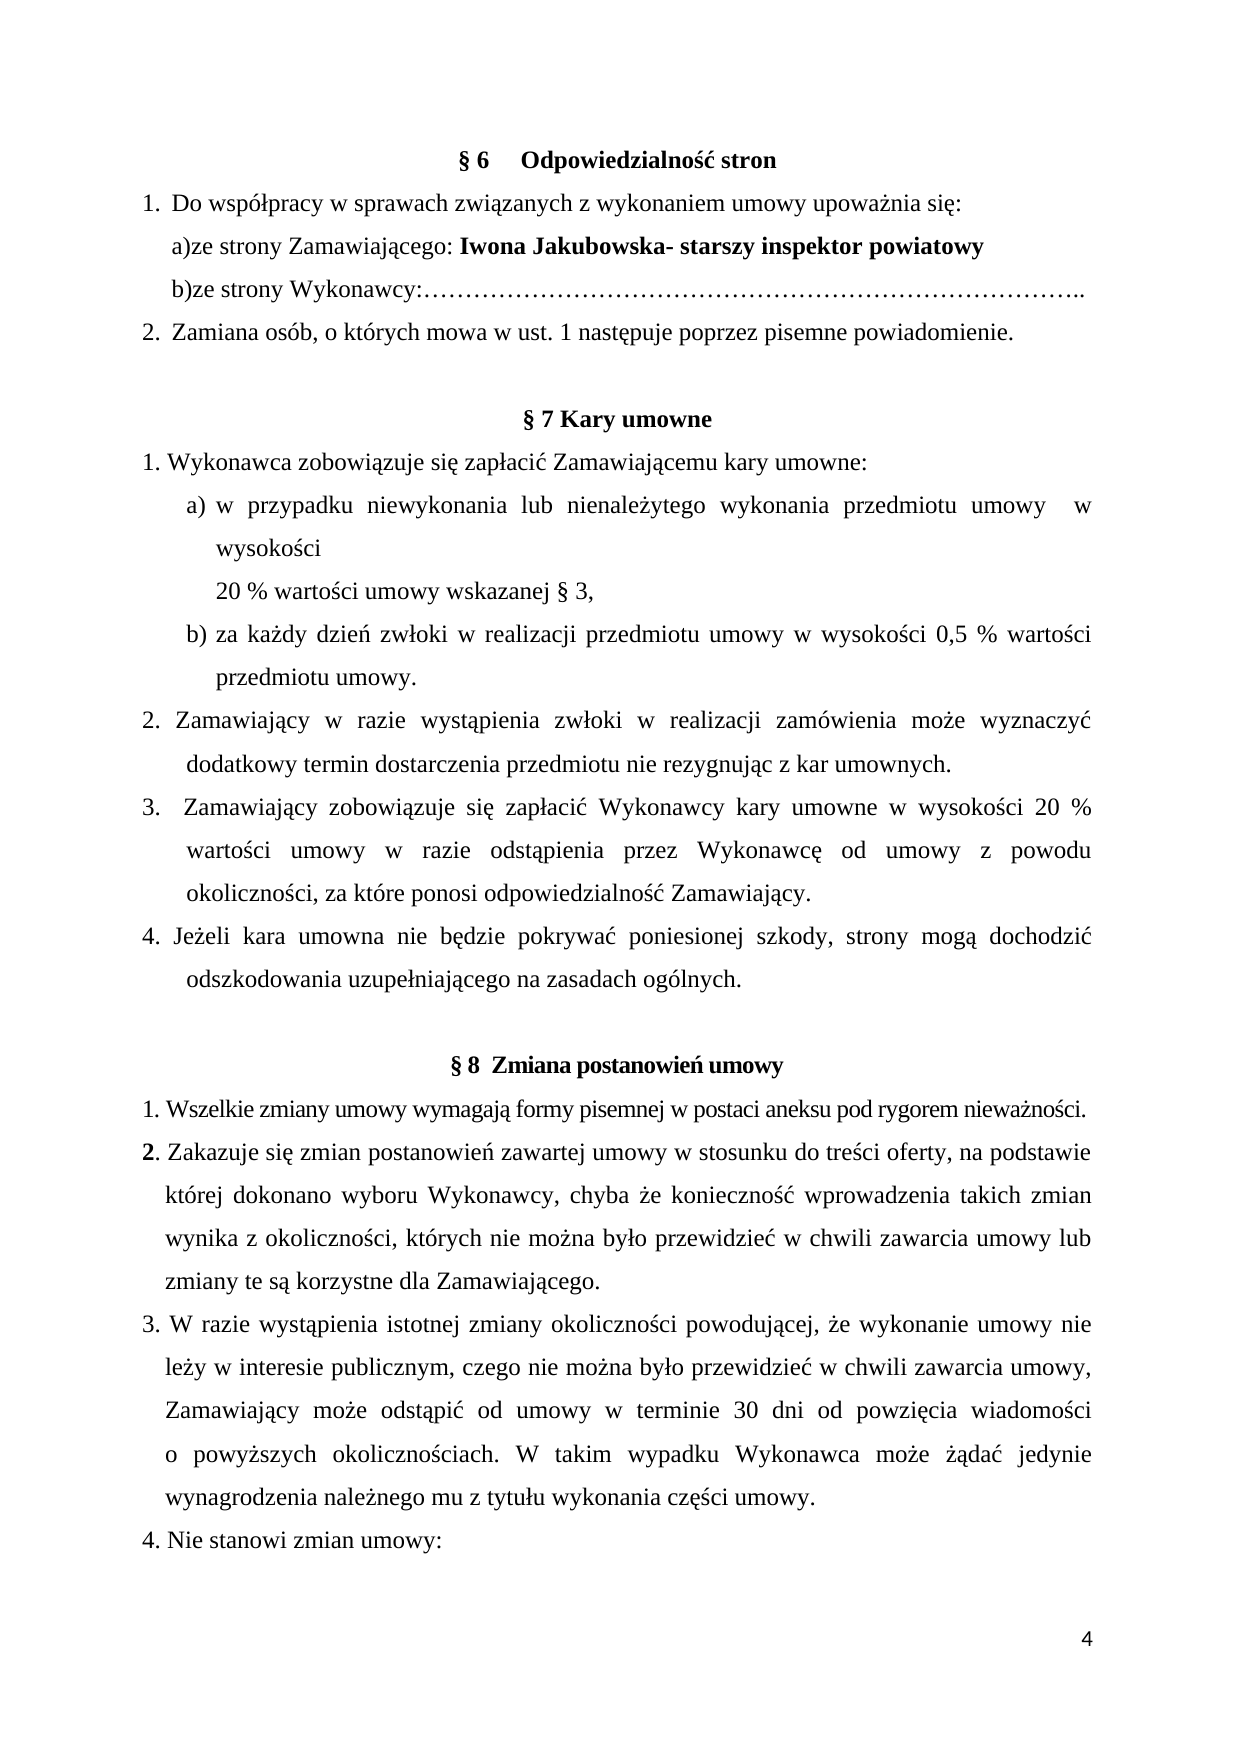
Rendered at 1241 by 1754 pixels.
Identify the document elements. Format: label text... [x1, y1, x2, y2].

text 4. Nie stanowi zmian umowy: [142, 1525, 1092, 1554]
text 2. Zakazuje się zmian postanowień zawartej umowy w stosunku do treści oferty, na podstawie której dokonano wyboru Wykonawcy, chyba że konieczność wprowadzenia takich zmian wynika z okoliczności, których nie można było przewidzieć w chwili zawarcia umowy lub zmiany te są korzystne dla Zamawiającego. [142, 1137, 1092, 1295]
list za każdy dzień zwłoki w realizacji przedmiotu umowy w wysokości 0,5 % wartości przedmiotu umowy. [186, 619, 1092, 691]
text a)ze strony Zamawiającego: Iwona Jakubowska- starszy inspektor powiatowy [171, 231, 1092, 260]
text § 8 Zmiana postanowień umowy [142, 1051, 1092, 1079]
text § 6 Odpowiedzialność stron [142, 145, 1092, 174]
text § 7 Kary umowne [142, 404, 1092, 432]
list Do współpracy w sprawach związanych z wykonaniem umowy upoważnia się: [142, 188, 1092, 217]
list w przypadku niewykonania lub nienależytego wykonania przedmiotu umowy w wysokości [186, 490, 1092, 562]
text 3. W razie wystąpienia istotnej zmiany okoliczności powodującej, że wykonanie umowy nie leży w interesie publicznym, czego nie można było przewidzieć w chwili zawarcia umowy, Zamawiający może odstąpić od umowy w terminie 30 dni od powzięcia wiadomości o powyższych okolicznościach. W takim wypadku Wykonawca może żądać jedynie wynagrodzenia należnego mu z tytułu wykonania części umowy. [142, 1309, 1092, 1511]
list Zamiana osób, o których mowa w ust. 1 następuje poprzez pisemne powiadomienie. [142, 317, 1092, 346]
text 3. Zamawiający zobowiązuje się zapłacić Wykonawcy kary umowne w wysokości 20 % wartości umowy w razie odstąpienia przez Wykonawcę od umowy z powodu okoliczności, za które ponosi odpowiedzialność Zamawiający. [142, 792, 1092, 907]
text 4. Jeżeli kara umowna nie będzie pokrywać poniesionej szkody, strony mogą dochodzić odszkodowania uzupełniającego na zasadach ogólnych. [142, 921, 1092, 993]
list 20 % wartości umowy wskazanej § 3, [216, 576, 1092, 605]
text b)ze strony Wykonawcy:…………………………………………………………………….. [171, 274, 1092, 303]
text 2. Zamawiający w razie wystąpienia zwłoki w realizacji zamówienia może wyznaczyć dodatkowy termin dostarczenia przedmiotu nie rezygnując z kar umownych. [142, 706, 1092, 777]
list Wszelkie zmiany umowy wymagają formy pisemnej w postaci aneksu pod rygorem nieważności. [142, 1094, 1092, 1122]
text 1. Wykonawca zobowiązuje się zapłacić Zamawiającemu kary umowne: [142, 447, 1092, 476]
